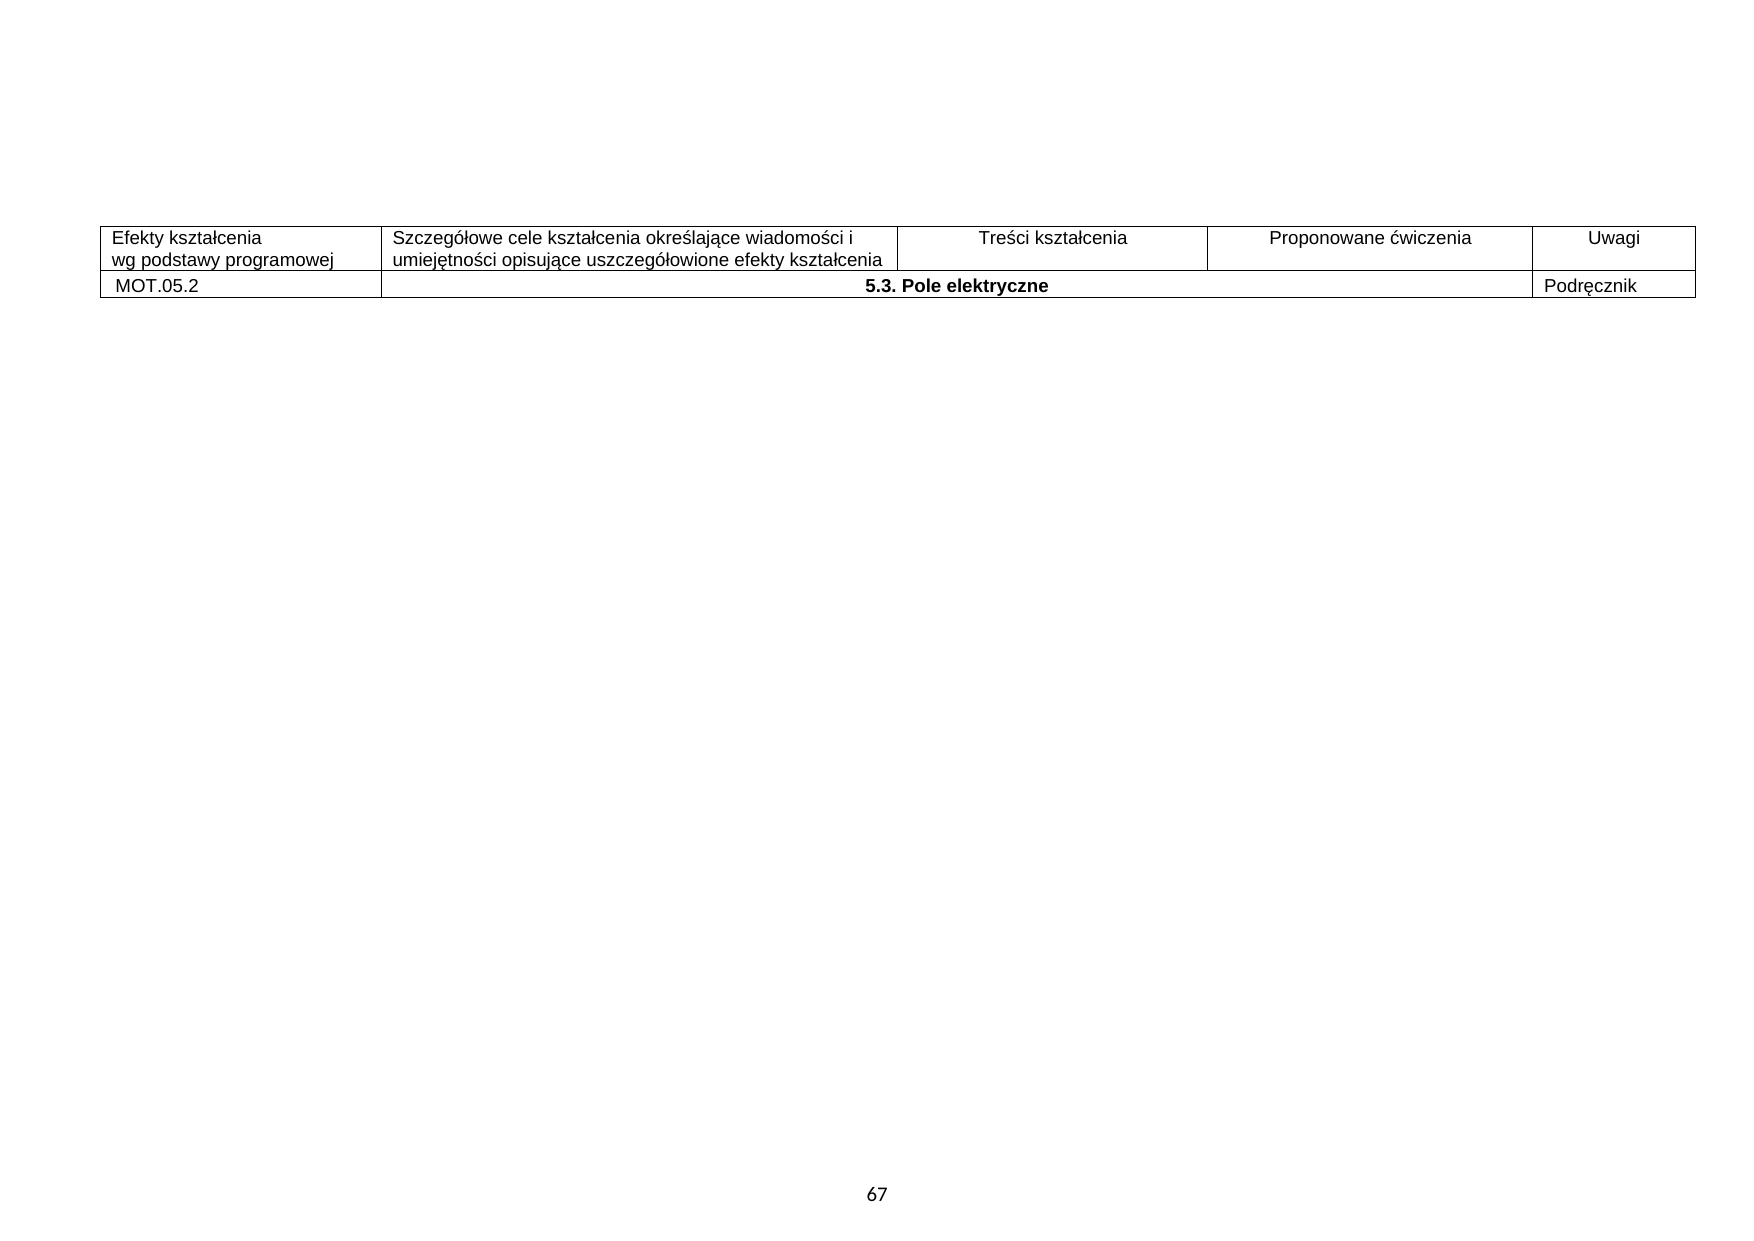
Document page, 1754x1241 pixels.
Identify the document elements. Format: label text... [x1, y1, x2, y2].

table_header Efekty kształcenia wg podstawy programowej [101, 227, 381, 270]
table_cell 5.3. Pole elektryczne [382, 271, 1532, 297]
table_header Proponowane ćwiczenia [1208, 227, 1532, 270]
table_header Szczegółowe cele kształcenia określające wiadomości i umiejętności opisujące uszczegółowione efekty kształcenia [382, 227, 897, 270]
table_header Uwagi [1533, 227, 1695, 270]
table_header Treści kształcenia [898, 227, 1207, 270]
